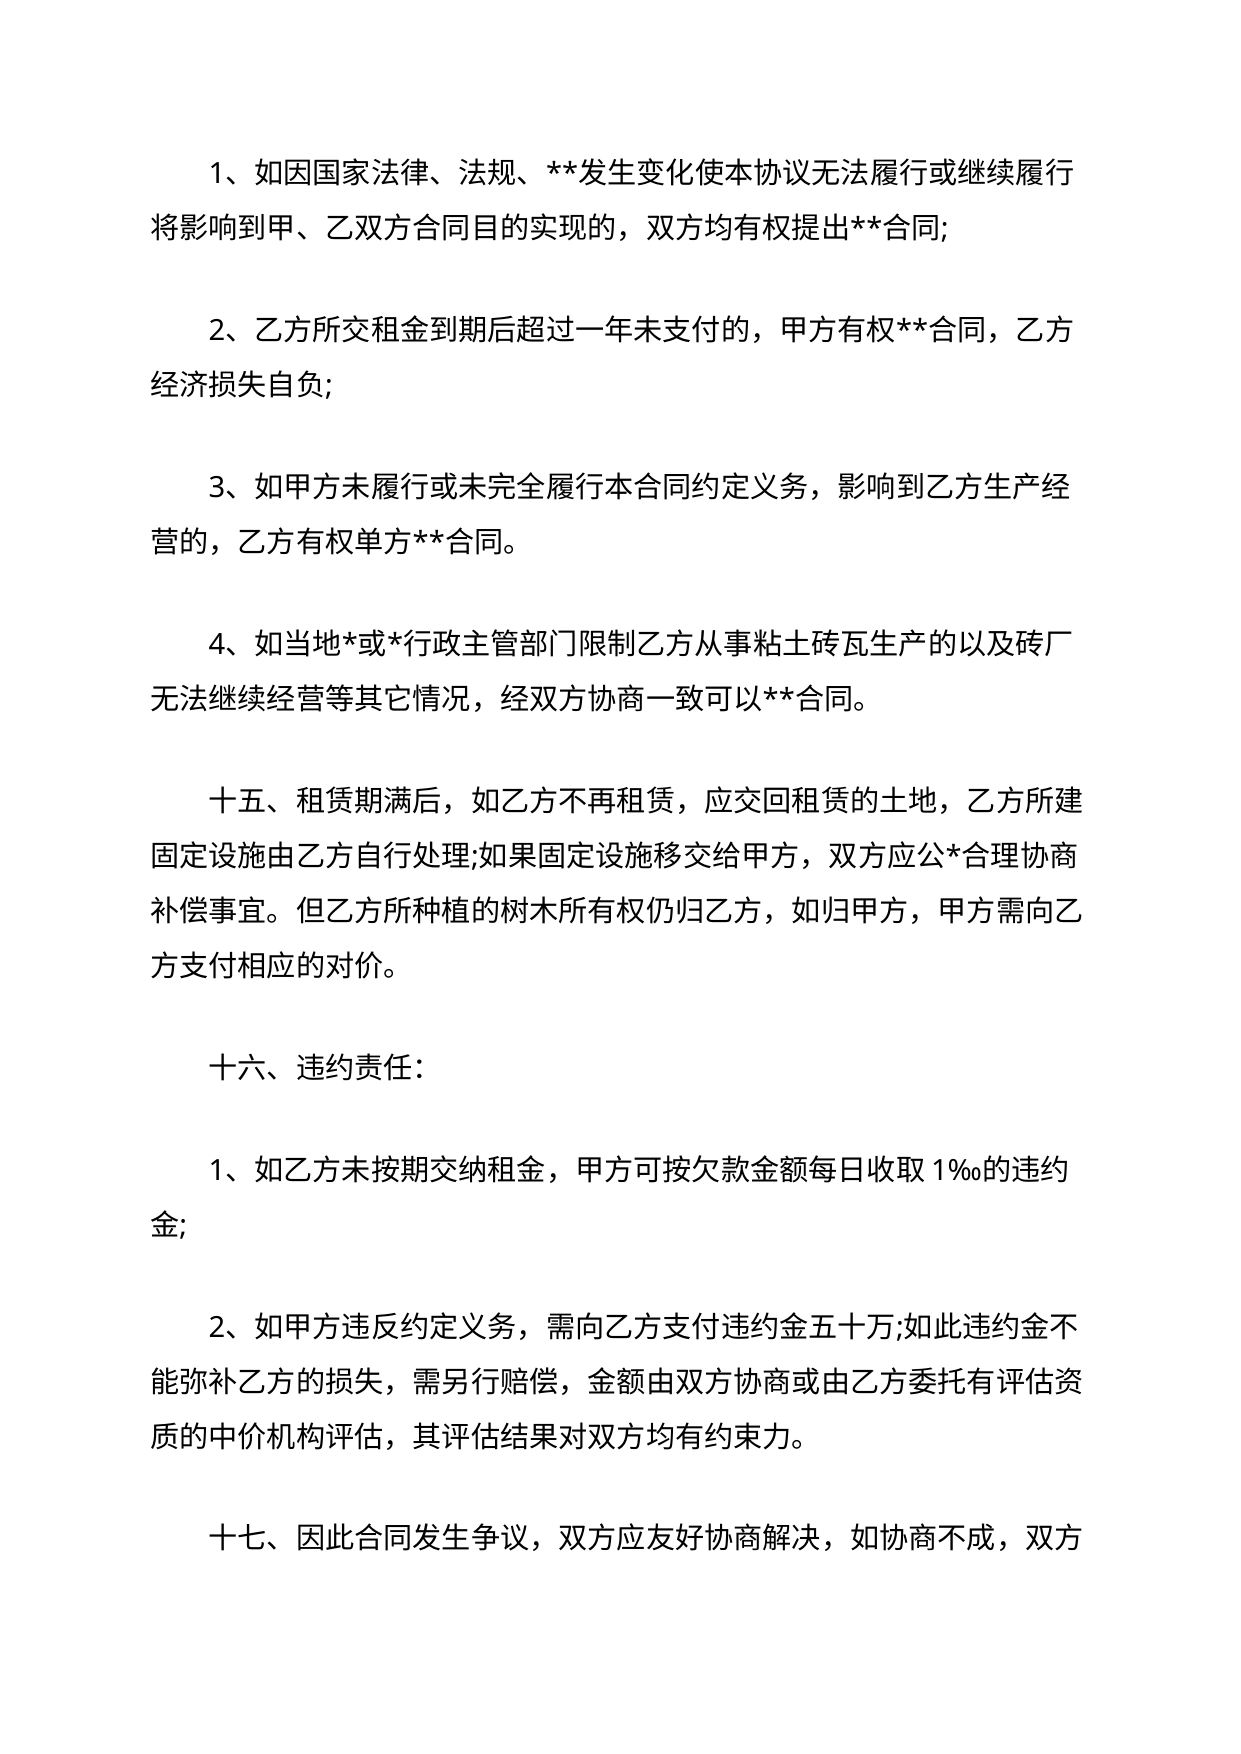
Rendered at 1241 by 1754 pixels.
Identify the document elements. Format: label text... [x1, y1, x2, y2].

text 2、乙方所交租金到期后超过一年未支付的，甲方有权**合同，乙方经济损失自负; [150, 307, 1090, 404]
text 1、如乙方未按期交纳租金，甲方可按欠款金额每日收取1‰的违约金; [150, 1146, 1090, 1244]
text 2、如甲方违反约定义务，需向乙方支付违约金五十万;如此违约金不能弥补乙方的损失，需另行赔偿，金额由双方协商或由乙方委托有评估资质的中价机构评估，其评估结果对双方均有约束力。 [150, 1303, 1090, 1455]
text 1、如因国家法律、法规、**发生变化使本协议无法履行或继续履行将影响到甲、乙双方合同目的实现的，双方均有权提出**合同; [150, 150, 1090, 247]
text 十五、租赁期满后，如乙方不再租赁，应交回租赁的土地，乙方所建固定设施由乙方自行处理;如果固定设施移交给甲方，双方应公*合理协商补偿事宜。但乙方所种植的树木所有权仍归乙方，如归甲方，甲方需向乙方支付相应的对价。 [150, 778, 1090, 985]
text 4、如当地*或*行政主管部门限制乙方从事粘土砖瓦生产的以及砖厂无法继续经营等其它情况，经双方协商一致可以**合同。 [150, 621, 1090, 718]
text 十六、违约责任： [150, 1044, 1090, 1087]
text 3、如甲方未履行或未完全履行本合同约定义务，影响到乙方生产经营的，乙方有权单方**合同。 [150, 464, 1090, 561]
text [150, 1515, 1090, 1557]
